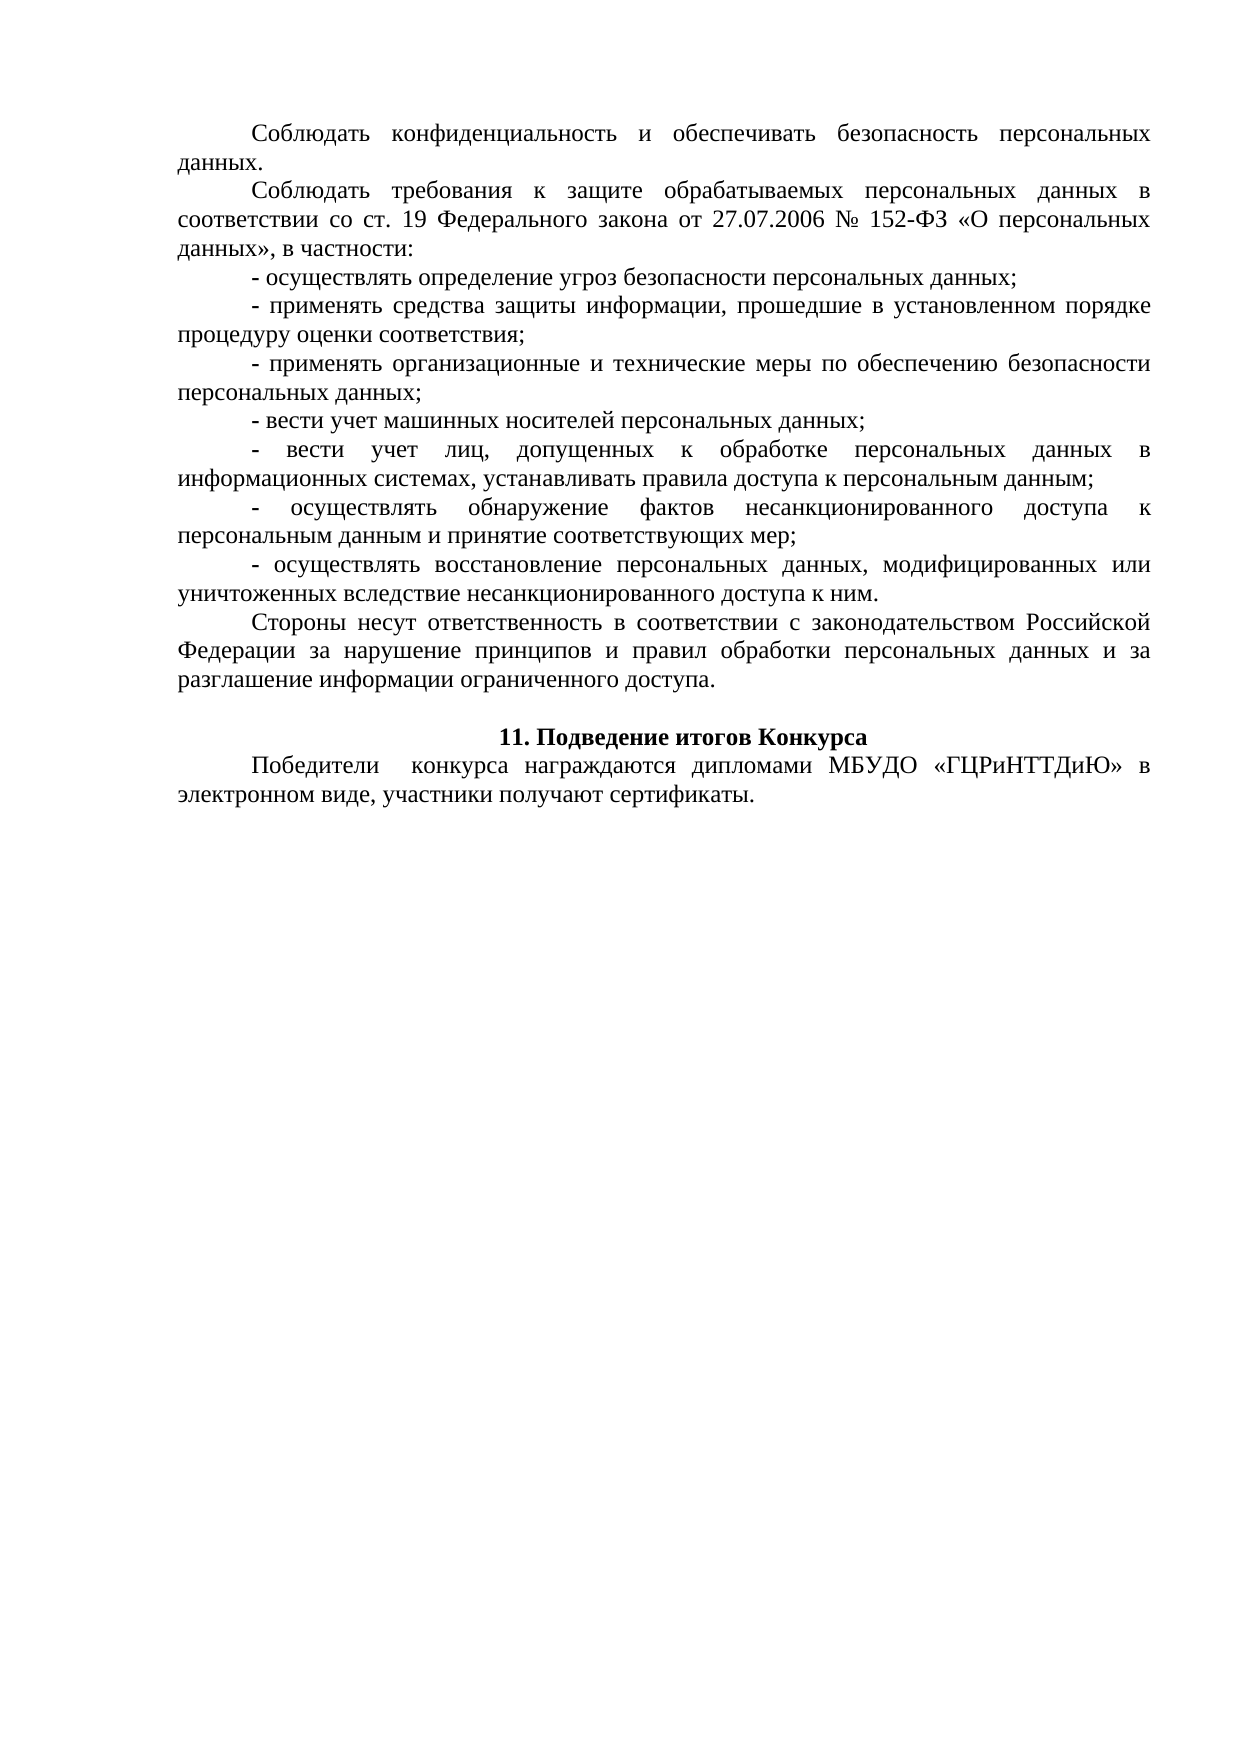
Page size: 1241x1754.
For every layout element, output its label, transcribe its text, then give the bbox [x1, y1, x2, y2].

text Стороны несут ответственность в соответствии с законодательством Российской Федерации за нарушение принципов и правил обработки персональных данных и за разглашение информации ограниченного доступа. [177, 607, 1152, 693]
text - применять средства защиты информации, прошедшие в установленном порядке процедуру оценки соответствия; [177, 291, 1152, 348]
text - осуществлять восстановление персональных данных, модифицированных или уничтоженных вследствие несанкционированного доступа к ним. [177, 549, 1152, 607]
text Победители конкурса награждаются дипломами МБУДО «ГЦРиНТТДиЮ» в электронном виде, участники получают сертификаты. [177, 751, 1152, 808]
text - вести учет машинных носителей персональных данных; [177, 406, 1152, 434]
text - осуществлять определение угроз безопасности персональных данных; [177, 262, 1152, 291]
text - вести учет лиц, допущенных к обработке персональных данных в информационных системах, устанавливать правила доступа к персональным данным; [177, 434, 1152, 492]
text 11. Подведение итогов Конкурса [215, 722, 1152, 751]
text - осуществлять обнаружение фактов несанкционированного доступа к персональным данным и принятие соответствующих мер; [177, 492, 1152, 549]
text Соблюдать конфиденциальность и обеспечивать безопасность персональных данных. [177, 118, 1152, 176]
text Соблюдать требования к защите обрабатываемых персональных данных в соответствии со ст. 19 Федерального закона от 27.07.2006 № 152-ФЗ «О персональных данных», в частности: [177, 176, 1152, 262]
text - применять организационные и технические меры по обеспечению безопасности персональных данных; [177, 348, 1152, 406]
